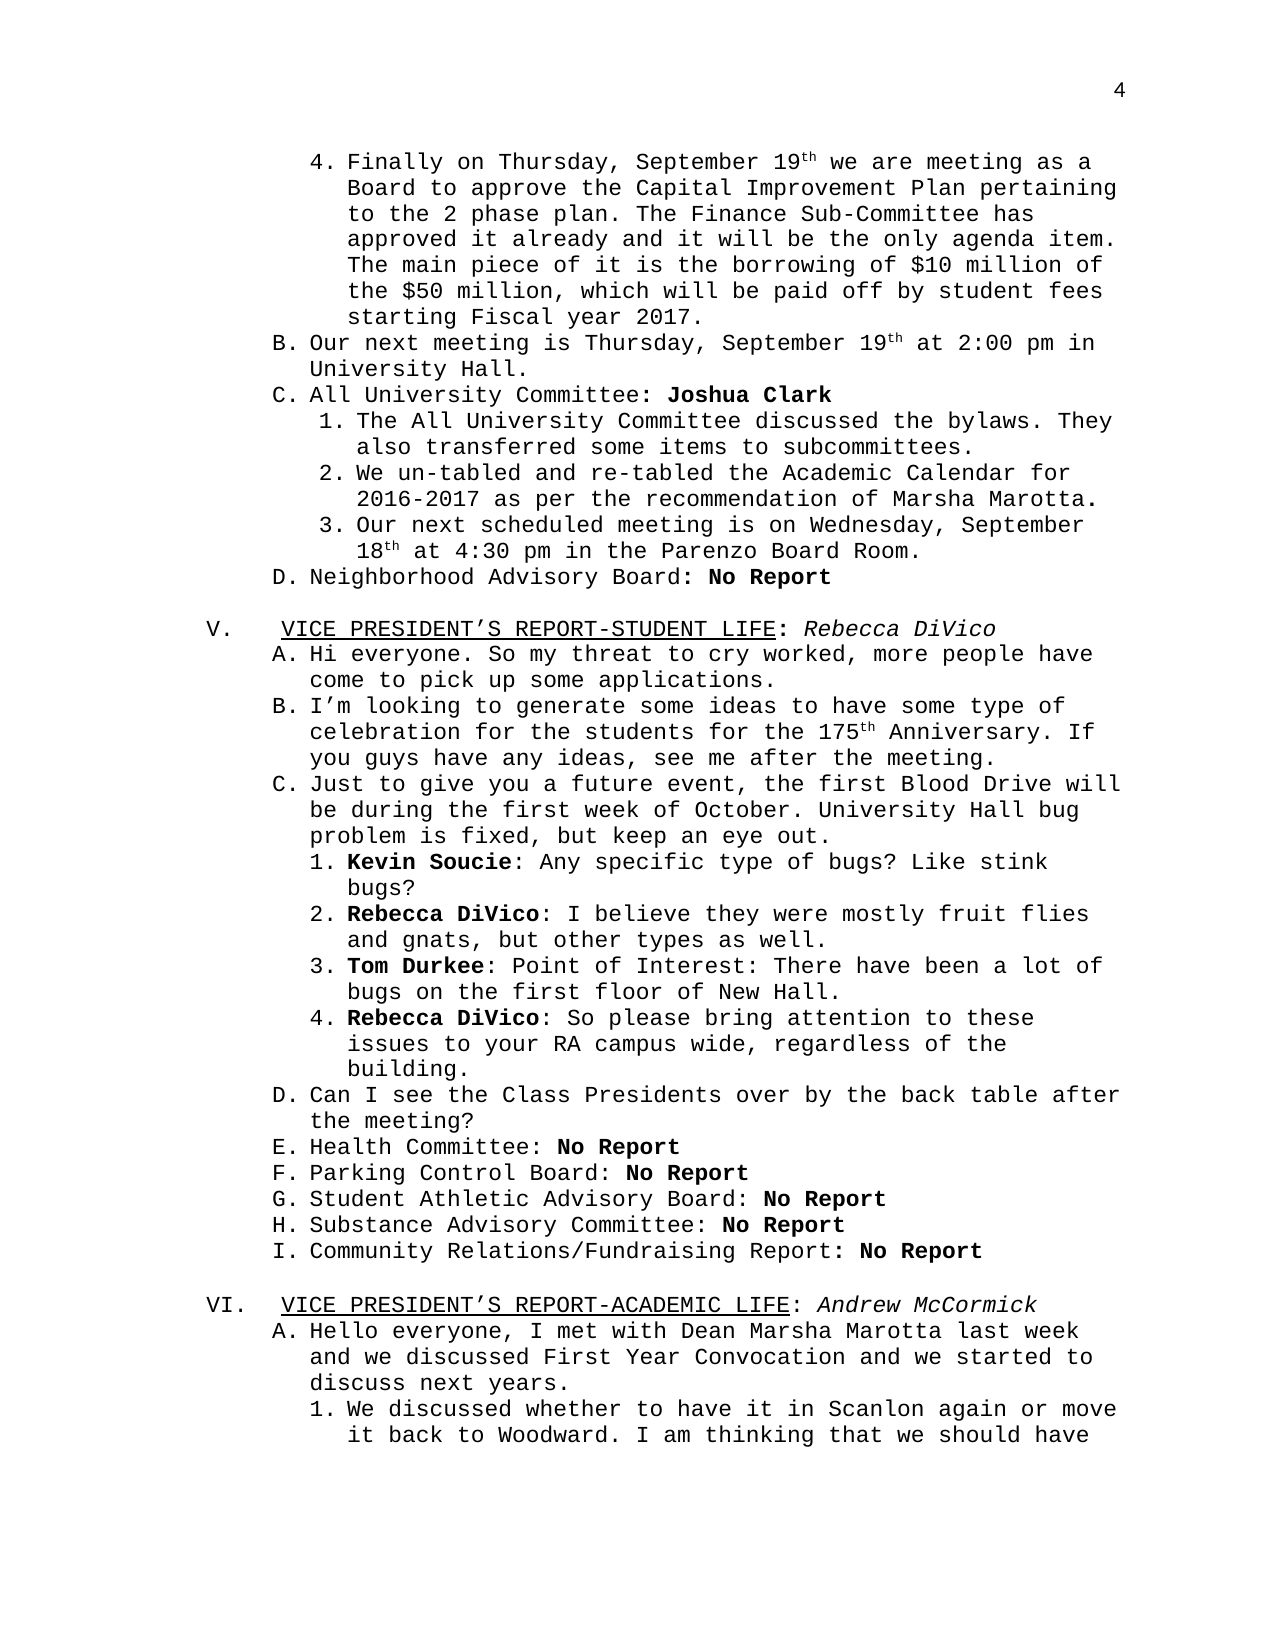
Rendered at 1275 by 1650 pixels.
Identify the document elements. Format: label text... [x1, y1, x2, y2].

list Hi everyone. So my threat to cry worked, more people have come to pick up some applications. [272, 643, 1125, 695]
list Our next scheduled meeting is on Wednesday, September 18th at 4:30 pm in the Parenzo Board Room. [319, 513, 1125, 565]
list Parking Control Board: No Report [272, 1162, 1125, 1187]
list Tom Durkee: Point of Interest: There have been a lot of bugs on the first floor of New Hall. [309, 954, 1125, 1006]
list Student Athletic Advisory Board: No Report [272, 1187, 1125, 1213]
list Substance Advisory Committee: No Report [272, 1213, 1125, 1239]
list The All University Committee discussed the bylaws. They also transferred some items to subcommittees. [319, 409, 1125, 461]
list Kevin Soucie: Any specific type of bugs? Like stink bugs? [309, 850, 1125, 902]
list Rebecca DiVico: I believe they were mostly fruit flies and gnats, but other types as well. [309, 902, 1125, 954]
list Hello everyone, I met with Dean Marsha Marotta last week and we discussed First Year Convocation and we started to discuss next years. [272, 1319, 1125, 1397]
list Our next meeting is Thursday, September 19th at 2:00 pm in University Hall. [272, 332, 1125, 383]
list Neighborhood Advisory Board: No Report [272, 565, 1125, 591]
list Rebecca DiVico: So please bring attention to these issues to your RA campus wide, regardless of the building. [309, 1006, 1125, 1084]
list Health Committee: No Report [272, 1136, 1125, 1162]
list Finally on Thursday, September 19th we are meeting as a Board to approve the Capital Improvement Plan pertaining to the 2 phase plan. The Finance Sub-Committee has approved it already and it will be the only agenda item. The main piece of it is the borrowing of $10 million of the $50 million, which will be paid off by student fees starting Fiscal year 2017. [309, 150, 1125, 332]
list VICE PRESIDENT’S REPORT-STUDENT LIFE: Rebecca DiVico [206, 617, 1125, 643]
list Just to give you a future event, the first Blood Drive will be during the first week of October. University Hall bug problem is fixed, but keep an eye out. [272, 772, 1125, 850]
list Community Relations/Fundraising Report: No Report [272, 1239, 1125, 1265]
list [309, 1397, 1125, 1449]
list We un-tabled and re-tabled the Academic Calendar for 2016-2017 as per the recommendation of Marsha Marotta. [319, 461, 1125, 513]
list All University Committee: Joshua Clark [272, 383, 1125, 409]
list VICE PRESIDENT’S REPORT-ACADEMIC LIFE: Andrew McCormick [206, 1293, 1125, 1319]
list Can I see the Class Presidents over by the back table after the meeting? [272, 1084, 1125, 1136]
list I’m looking to generate some ideas to have some type of celebration for the students for the 175th Anniversary. If you guys have any ideas, see me after the meeting. [272, 695, 1125, 772]
